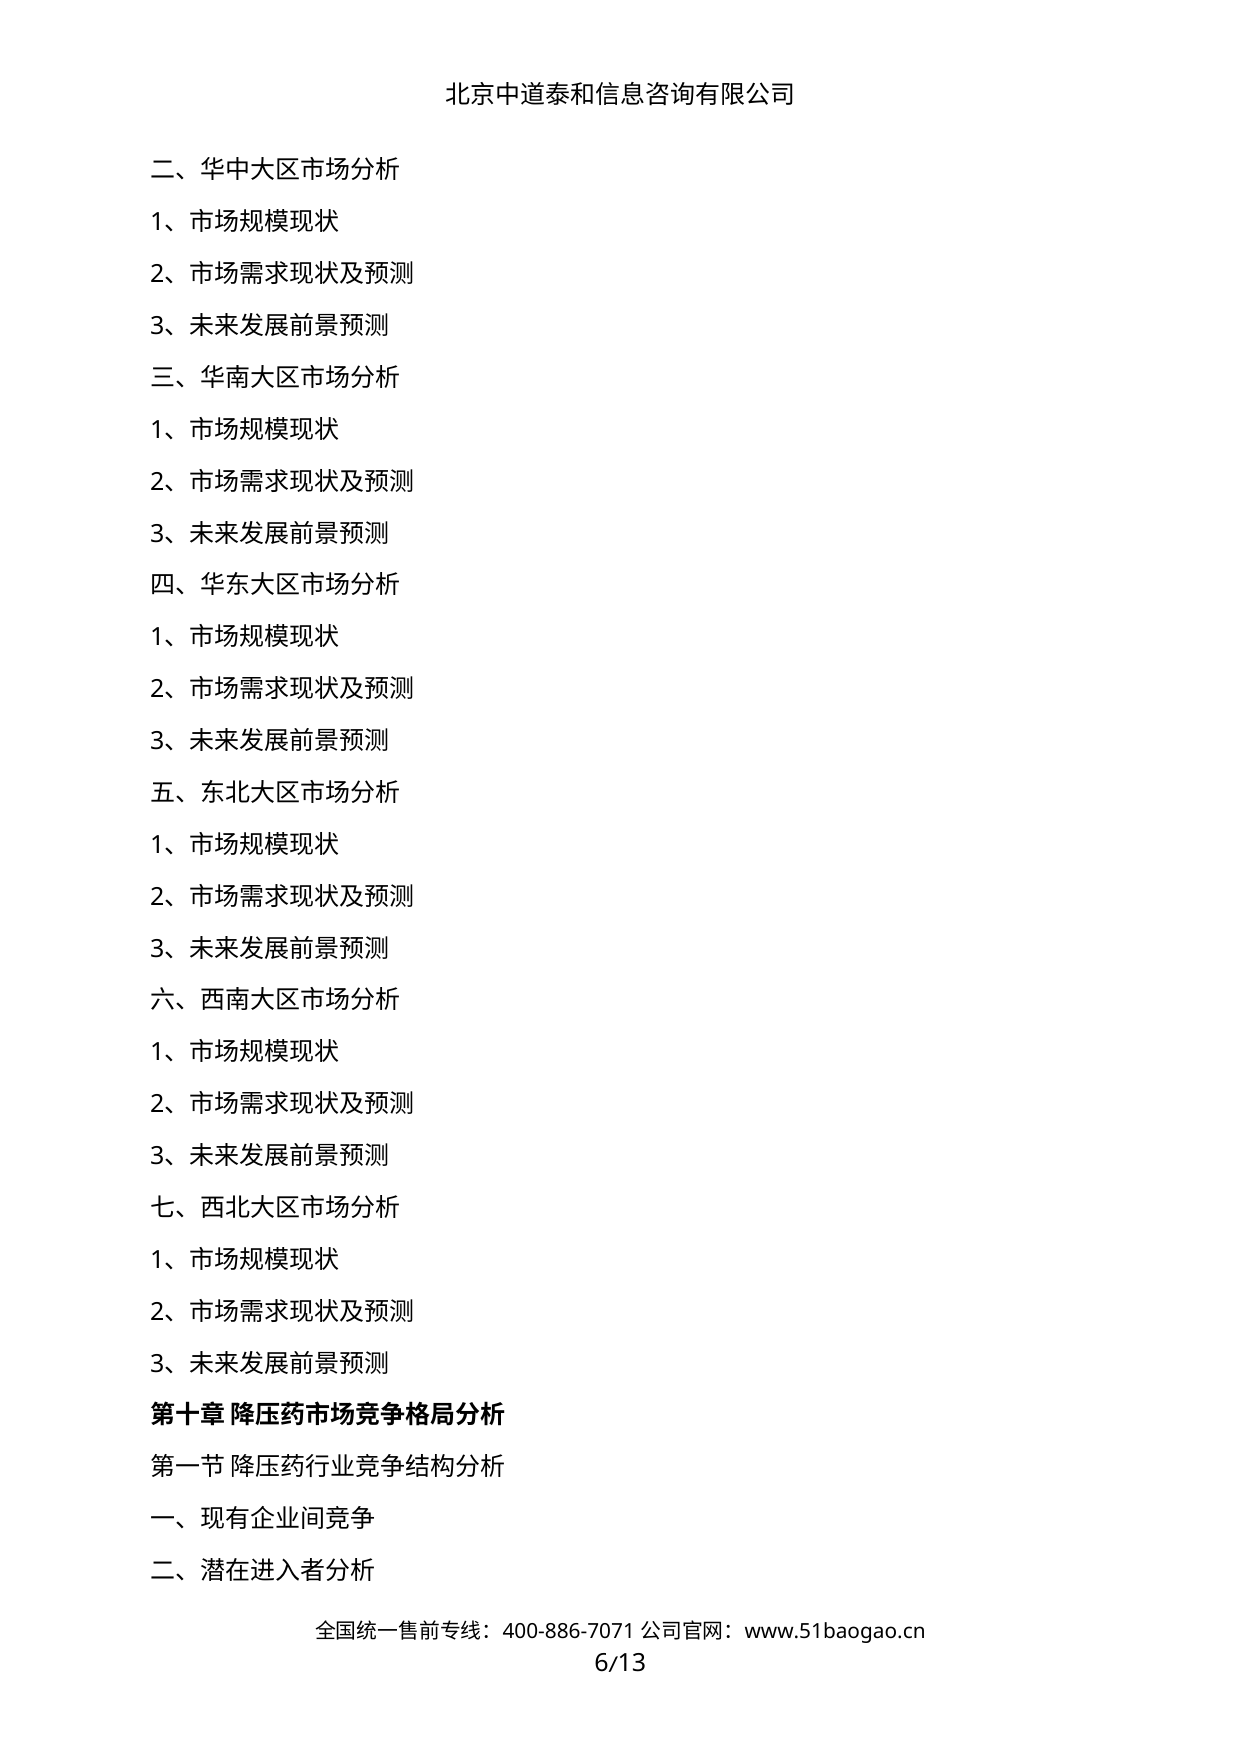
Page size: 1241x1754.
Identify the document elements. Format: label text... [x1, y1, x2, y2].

text 3、未来发展前景预测 [150, 1136, 1090, 1172]
text 3、未来发展前景预测 [150, 306, 1090, 342]
text 三、华南大区市场分析 [150, 357, 1090, 394]
text 1、市场规模现状 [150, 824, 1090, 861]
text 六、西南大区市场分析 [150, 980, 1090, 1016]
text 3、未来发展前景预测 [150, 1343, 1090, 1379]
text 3、未来发展前景预测 [150, 721, 1090, 757]
text 1、市场规模现状 [150, 617, 1090, 653]
text 1、市场规模现状 [150, 1032, 1090, 1068]
text 一、现有企业间竞争 [150, 1499, 1090, 1535]
text 3、未来发展前景预测 [150, 513, 1090, 549]
text 2、市场需求现状及预测 [150, 1084, 1090, 1120]
text 2、市场需求现状及预测 [150, 669, 1090, 705]
text 第一节 降压药行业竞争结构分析 [150, 1447, 1090, 1483]
text 四、华东大区市场分析 [150, 565, 1090, 601]
text 1、市场规模现状 [150, 409, 1090, 446]
text 1、市场规模现状 [150, 202, 1090, 238]
text 第十章 降压药市场竞争格局分析 [150, 1395, 1090, 1431]
text 二、潜在进入者分析 [150, 1551, 1090, 1587]
text 3、未来发展前景预测 [150, 928, 1090, 964]
text 五、东北大区市场分析 [150, 772, 1090, 809]
text 2、市场需求现状及预测 [150, 461, 1090, 497]
text 七、西北大区市场分析 [150, 1187, 1090, 1224]
text 1、市场规模现状 [150, 1239, 1090, 1276]
text 2、市场需求现状及预测 [150, 876, 1090, 912]
text 2、市场需求现状及预测 [150, 254, 1090, 290]
text 2、市场需求现状及预测 [150, 1291, 1090, 1327]
text 二、华中大区市场分析 [150, 150, 1090, 186]
